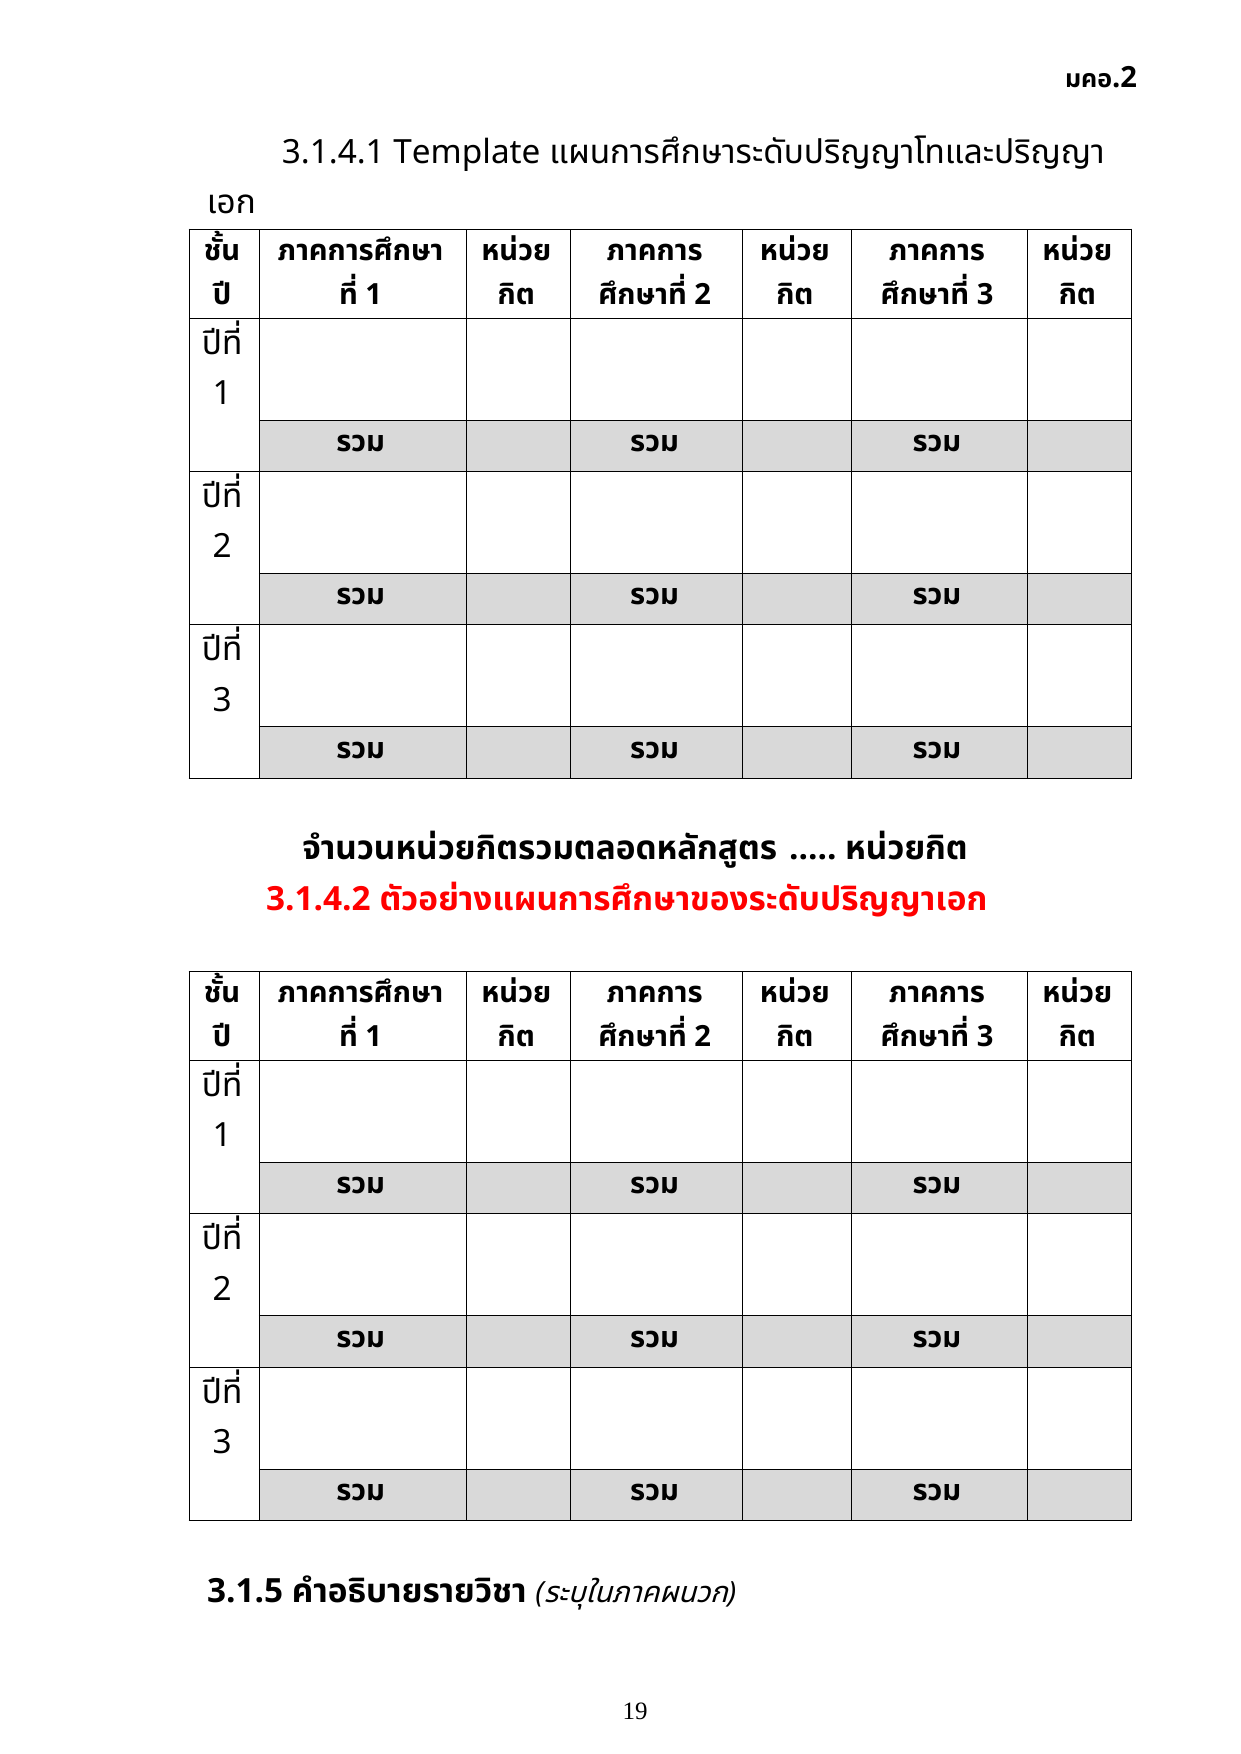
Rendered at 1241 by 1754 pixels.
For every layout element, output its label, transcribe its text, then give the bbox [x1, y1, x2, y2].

table_cell [190, 1469, 259, 1520]
table_cell ปีที่ 1 [190, 319, 259, 419]
table_cell [743, 1368, 851, 1468]
table_cell [467, 1061, 570, 1162]
table_cell [852, 625, 1027, 726]
table_header หน่วยกิต [743, 230, 851, 318]
text จำนวนหน่วยกิตรวมตลอดหลักสูตร ..... หน่วยกิต [133, 779, 1137, 875]
table_cell [571, 625, 742, 726]
table_cell รวม [571, 1316, 742, 1367]
table_cell รวม [571, 727, 742, 778]
table_header ภาคการศึกษาที่ 1 [260, 972, 466, 1060]
table_cell รวม [852, 421, 1027, 471]
table_cell [743, 319, 851, 419]
table_cell [1028, 319, 1131, 419]
table_cell รวม [571, 1470, 742, 1520]
table_cell [467, 1214, 570, 1315]
table_cell [1028, 1214, 1131, 1315]
table_cell [190, 726, 259, 778]
table_cell รวม [260, 727, 466, 778]
table_cell [743, 1061, 851, 1162]
table_cell [852, 1368, 1027, 1468]
table_cell [467, 1316, 570, 1367]
table_cell [743, 1163, 851, 1213]
table_cell [260, 625, 466, 726]
table_cell [467, 1163, 570, 1213]
table_cell รวม [571, 1163, 742, 1213]
table_cell [1028, 1163, 1131, 1213]
table_cell รวม [852, 1163, 1027, 1213]
table_cell [467, 421, 570, 471]
table_cell [743, 472, 851, 573]
table_header ภาคการศึกษาที่ 2 [571, 230, 742, 318]
table_cell [852, 319, 1027, 419]
table_cell [260, 319, 466, 419]
table_cell [743, 421, 851, 471]
table_cell [467, 1470, 570, 1520]
table_cell [743, 1214, 851, 1315]
table_cell ปีที่ 1 [190, 1061, 259, 1162]
table_cell [467, 1368, 570, 1468]
table_cell [467, 319, 570, 419]
text 3.1.5 คำอธิบายรายวิชา (ระบุในภาคผนวก) [207, 1566, 1137, 1617]
table_cell ปีที่ 2 [190, 472, 259, 573]
table_cell [852, 1061, 1027, 1162]
table_cell [1028, 574, 1131, 624]
table_cell [467, 472, 570, 573]
table_cell รวม [852, 727, 1027, 778]
text 3.1.4.2 ตัวอย่างแผนการศึกษาของระดับปริญญาเอก [207, 875, 1137, 925]
table_cell [1028, 421, 1131, 471]
table_cell ปีที่ 2 [190, 1214, 259, 1315]
table_header ชั้นปี [190, 230, 259, 318]
table_cell [190, 1315, 259, 1367]
table_cell รวม [260, 1316, 466, 1367]
table_header ภาคการศึกษาที่ 2 [571, 972, 742, 1060]
table_cell [571, 472, 742, 573]
table_cell [467, 574, 570, 624]
table_cell รวม [260, 421, 466, 471]
table_header ภาคการศึกษาที่ 3 [852, 972, 1027, 1060]
table_header ชั้นปี [190, 972, 259, 1060]
table_header หน่วยกิต [1028, 230, 1131, 318]
table_cell [571, 1214, 742, 1315]
table_cell รวม [571, 574, 742, 624]
table_cell [571, 1061, 742, 1162]
table_cell [1028, 1061, 1131, 1162]
table_cell [743, 1470, 851, 1520]
table_cell [260, 1061, 466, 1162]
table_cell ปีที่ 3 [190, 625, 259, 726]
table_cell รวม [260, 1470, 466, 1520]
table_cell รวม [260, 1163, 466, 1213]
table_header หน่วยกิต [467, 972, 570, 1060]
table_cell [190, 420, 259, 471]
table_cell [1028, 1316, 1131, 1367]
table_header หน่วยกิต [467, 230, 570, 318]
table_cell [1028, 472, 1131, 573]
table_cell [571, 1368, 742, 1468]
table_cell รวม [852, 574, 1027, 624]
table_cell รวม [260, 574, 466, 624]
table_cell [1028, 1470, 1131, 1520]
table_cell [852, 472, 1027, 573]
table_cell [190, 1162, 259, 1213]
table_cell [260, 1368, 466, 1468]
table_cell [743, 574, 851, 624]
table_cell รวม [852, 1470, 1027, 1520]
table_cell รวม [852, 1316, 1027, 1367]
table_cell [852, 1214, 1027, 1315]
table_cell [743, 1316, 851, 1367]
table_cell [467, 625, 570, 726]
table_cell [743, 625, 851, 726]
table_header หน่วยกิต [743, 972, 851, 1060]
table_cell [190, 573, 259, 624]
table_cell [743, 727, 851, 778]
table_cell [1028, 625, 1131, 726]
table_header ภาคการศึกษาที่ 1 [260, 230, 466, 318]
text 3.1.4.1 Template แผนการศึกษาระดับปริญญาโทและปริญญาเอก [207, 127, 1137, 228]
table_cell [467, 727, 570, 778]
table_cell [260, 472, 466, 573]
table_cell [1028, 727, 1131, 778]
table_cell [260, 1214, 466, 1315]
table_cell [571, 319, 742, 419]
table_cell รวม [571, 421, 742, 471]
table_cell [1028, 1368, 1131, 1468]
table_cell ปีที่ 3 [190, 1368, 259, 1468]
table_header ภาคการศึกษาที่ 3 [852, 230, 1027, 318]
table_header หน่วยกิต [1028, 972, 1131, 1060]
